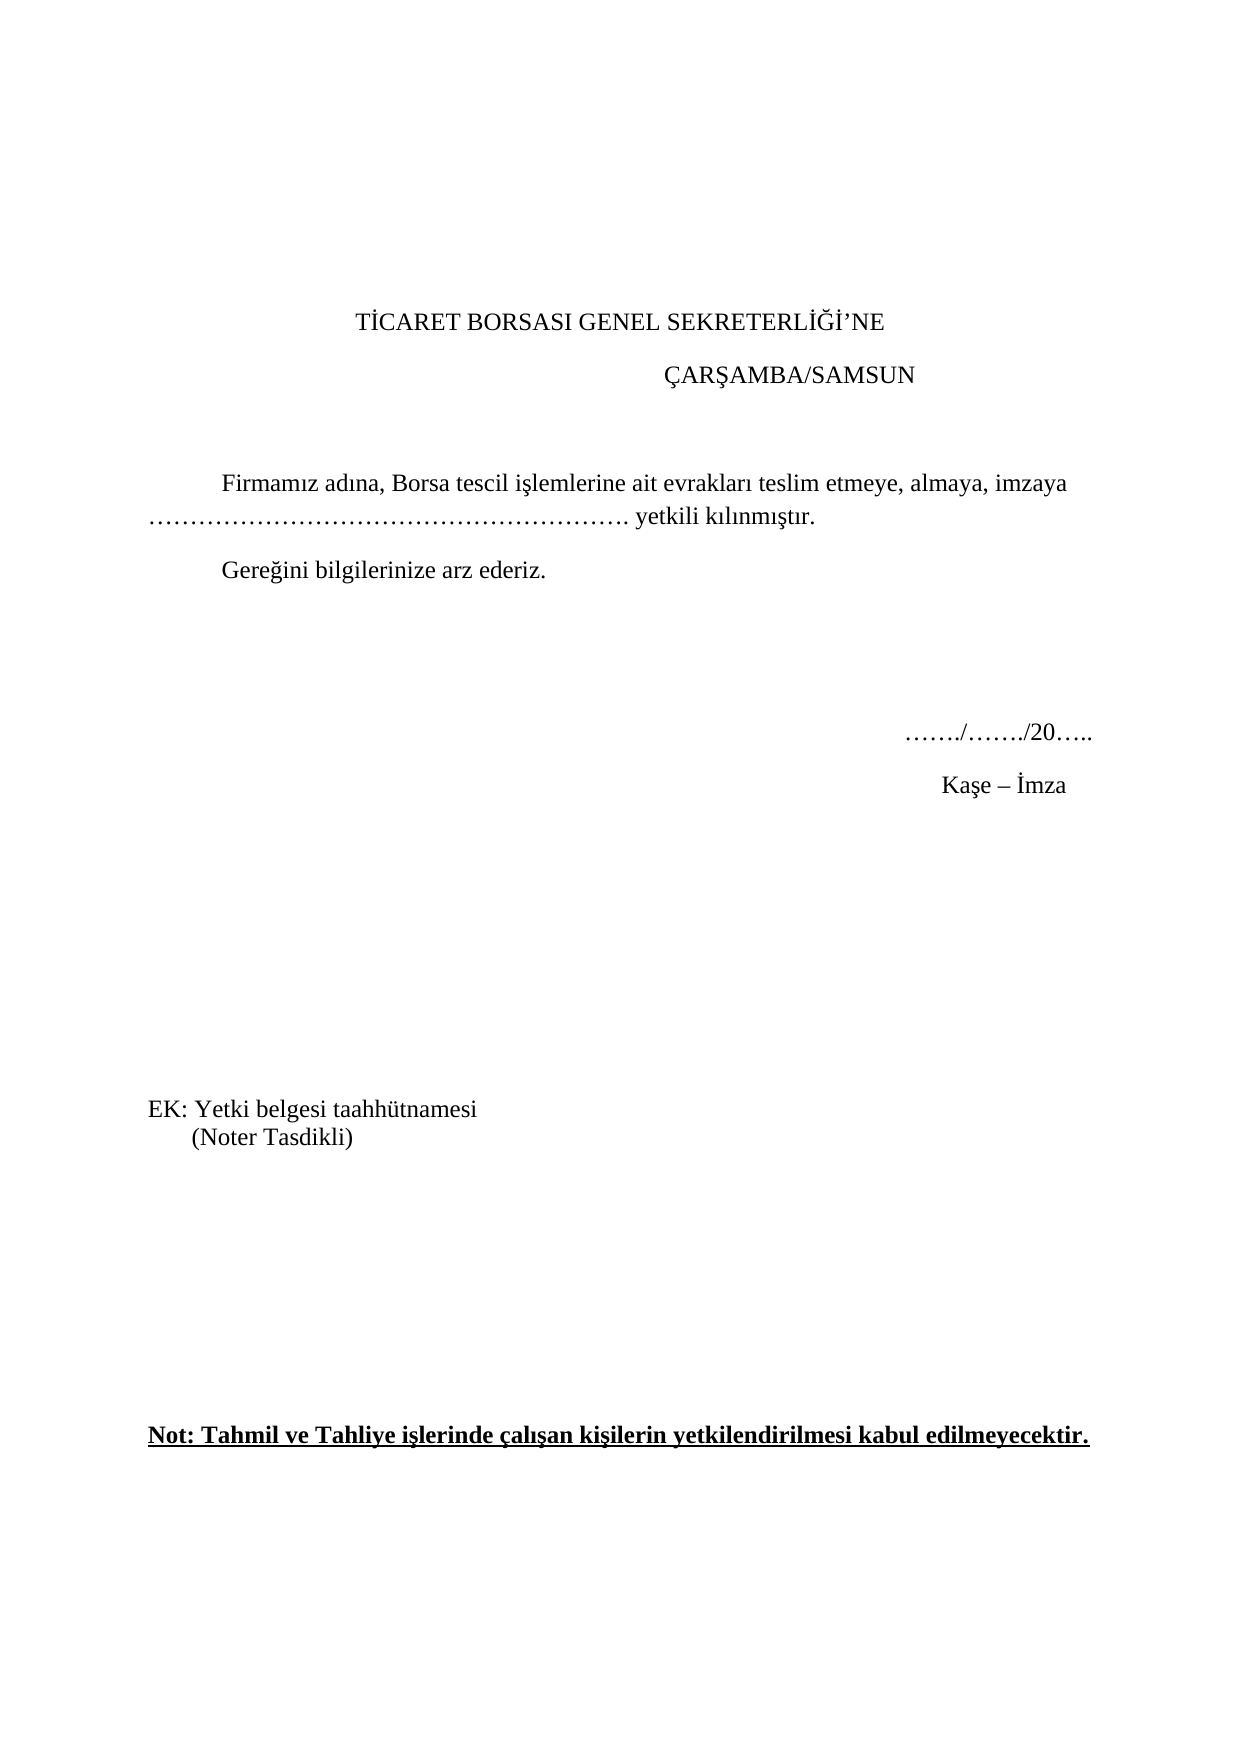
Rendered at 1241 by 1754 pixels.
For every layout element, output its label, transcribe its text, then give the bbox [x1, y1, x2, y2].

text ÇARŞAMBA/SAMSUN [148, 361, 1093, 389]
text TİCARET BORSASI GENEL SEKRETERLİĞİ’NE [148, 307, 1093, 335]
text Not: Tahmil ve Tahliye işlerinde çalışan kişilerin yetkilendirilmesi kabul edilmeyecektir. [148, 1420, 1093, 1449]
text (Noter Tasdikli) [148, 1122, 1093, 1151]
text EK: Yetki belgesi taahhütnamesi [148, 1094, 1093, 1122]
text Kaşe – İmza [811, 771, 1093, 799]
text Gereğini bilgilerinize arz ederiz. [148, 555, 1093, 584]
text ……./……./20….. [148, 717, 1093, 745]
text Firmamız adına, Borsa tescil işlemlerine ait evrakları teslim etmeye, almaya, imzaya …………………………………………………. yetkili kılınmıştır. [148, 468, 1093, 530]
